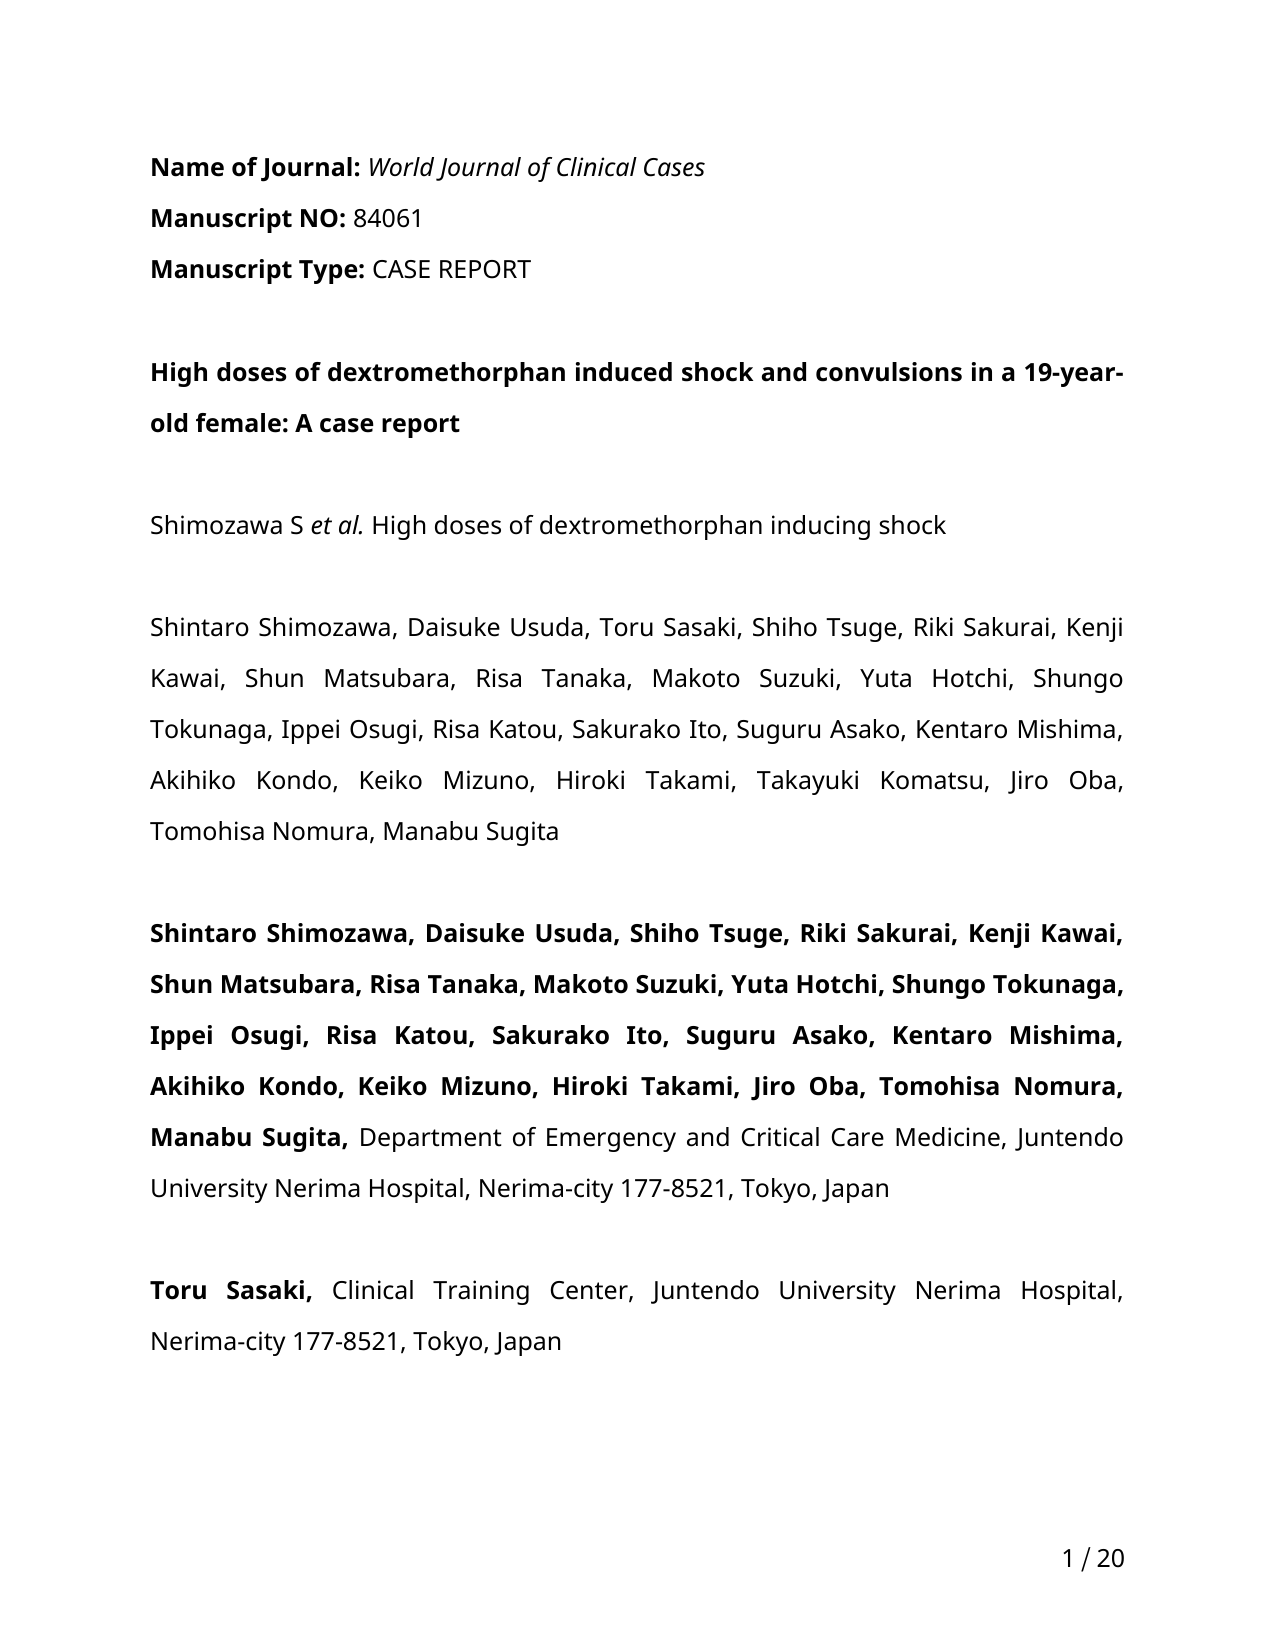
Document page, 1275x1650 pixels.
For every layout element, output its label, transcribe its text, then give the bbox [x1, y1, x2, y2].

text High doses of dextromethorphan induced shock and convulsions in a 19-year-old female: A case report [150, 354, 1125, 439]
text Manuscript NO: 84061 [150, 201, 1125, 235]
text Toru Sasaki, Clinical Training Center, Juntendo University Nerima Hospital, Nerima-city 177-8521, Tokyo, Japan [150, 1273, 1125, 1358]
text Manuscript Type: CASE REPORT [150, 252, 1125, 286]
text Name of Journal: World Journal of Clinical Cases [150, 150, 1125, 184]
text Shintaro Shimozawa, Daisuke Usuda, Toru Sasaki, Shiho Tsuge, Riki Sakurai, Kenji Kawai, Shun Matsubara, Risa Tanaka, Makoto Suzuki, Yuta Hotchi, Shungo Tokunaga, Ippei Osugi, Risa Katou, Sakurako Ito, Suguru Asako, Kentaro Mishima, Akihiko Kondo, Keiko Mizuno, Hiroki Takami, Takayuki Komatsu, Jiro Oba, Tomohisa Nomura, Manabu Sugita [150, 609, 1125, 848]
text Shintaro Shimozawa, Daisuke Usuda, Shiho Tsuge, Riki Sakurai, Kenji Kawai, Shun Matsubara, Risa Tanaka, Makoto Suzuki, Yuta Hotchi, Shungo Tokunaga, Ippei Osugi, Risa Katou, Sakurako Ito, Suguru Asako, Kentaro Mishima, Akihiko Kondo, Keiko Mizuno, Hiroki Takami, Jiro Oba, Tomohisa Nomura, Manabu Sugita, Department of Emergency and Critical Care Medicine, Juntendo University Nerima Hospital, Nerima-city 177-8521, Tokyo, Japan [150, 916, 1125, 1205]
text Shimozawa S et al. High doses of dextromethorphan inducing shock [150, 507, 1125, 541]
